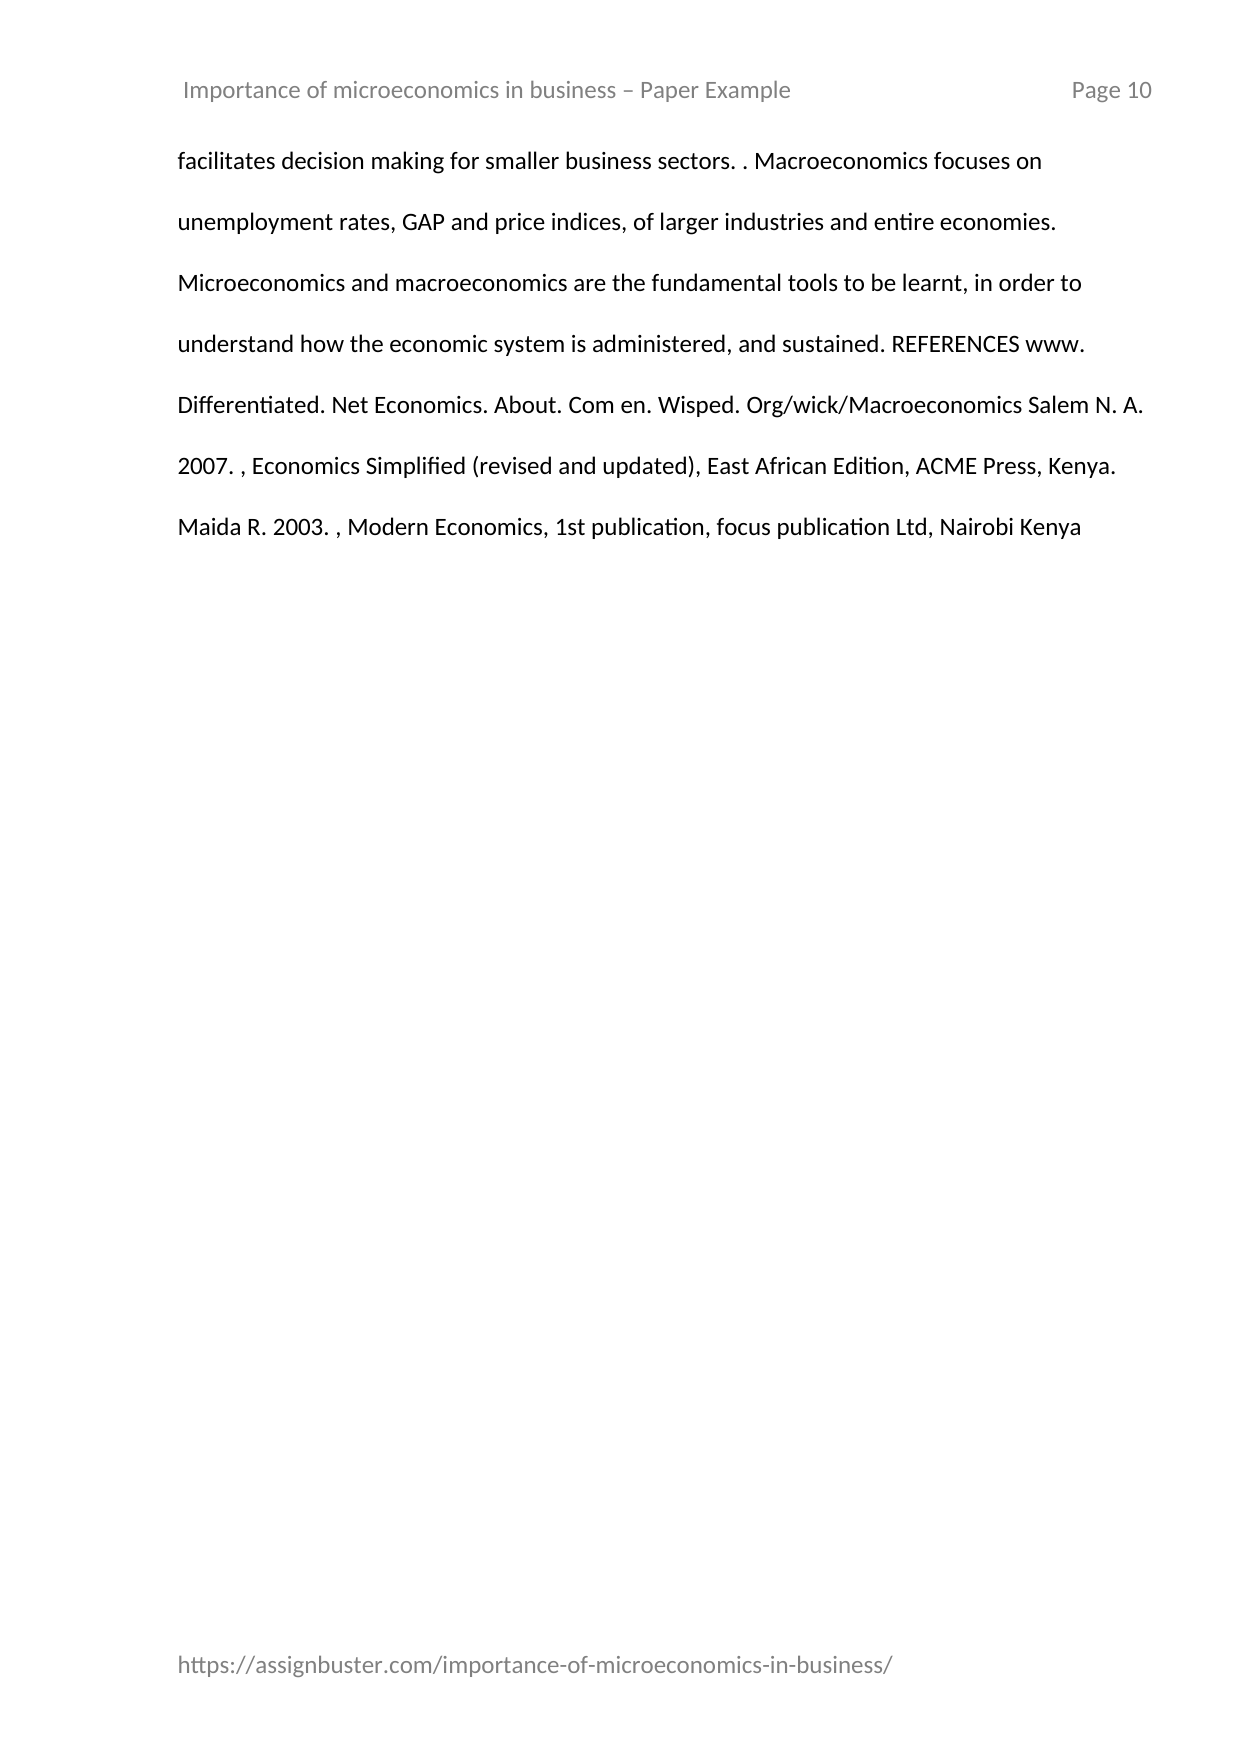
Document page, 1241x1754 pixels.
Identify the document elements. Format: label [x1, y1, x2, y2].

text [177, 145, 1152, 542]
